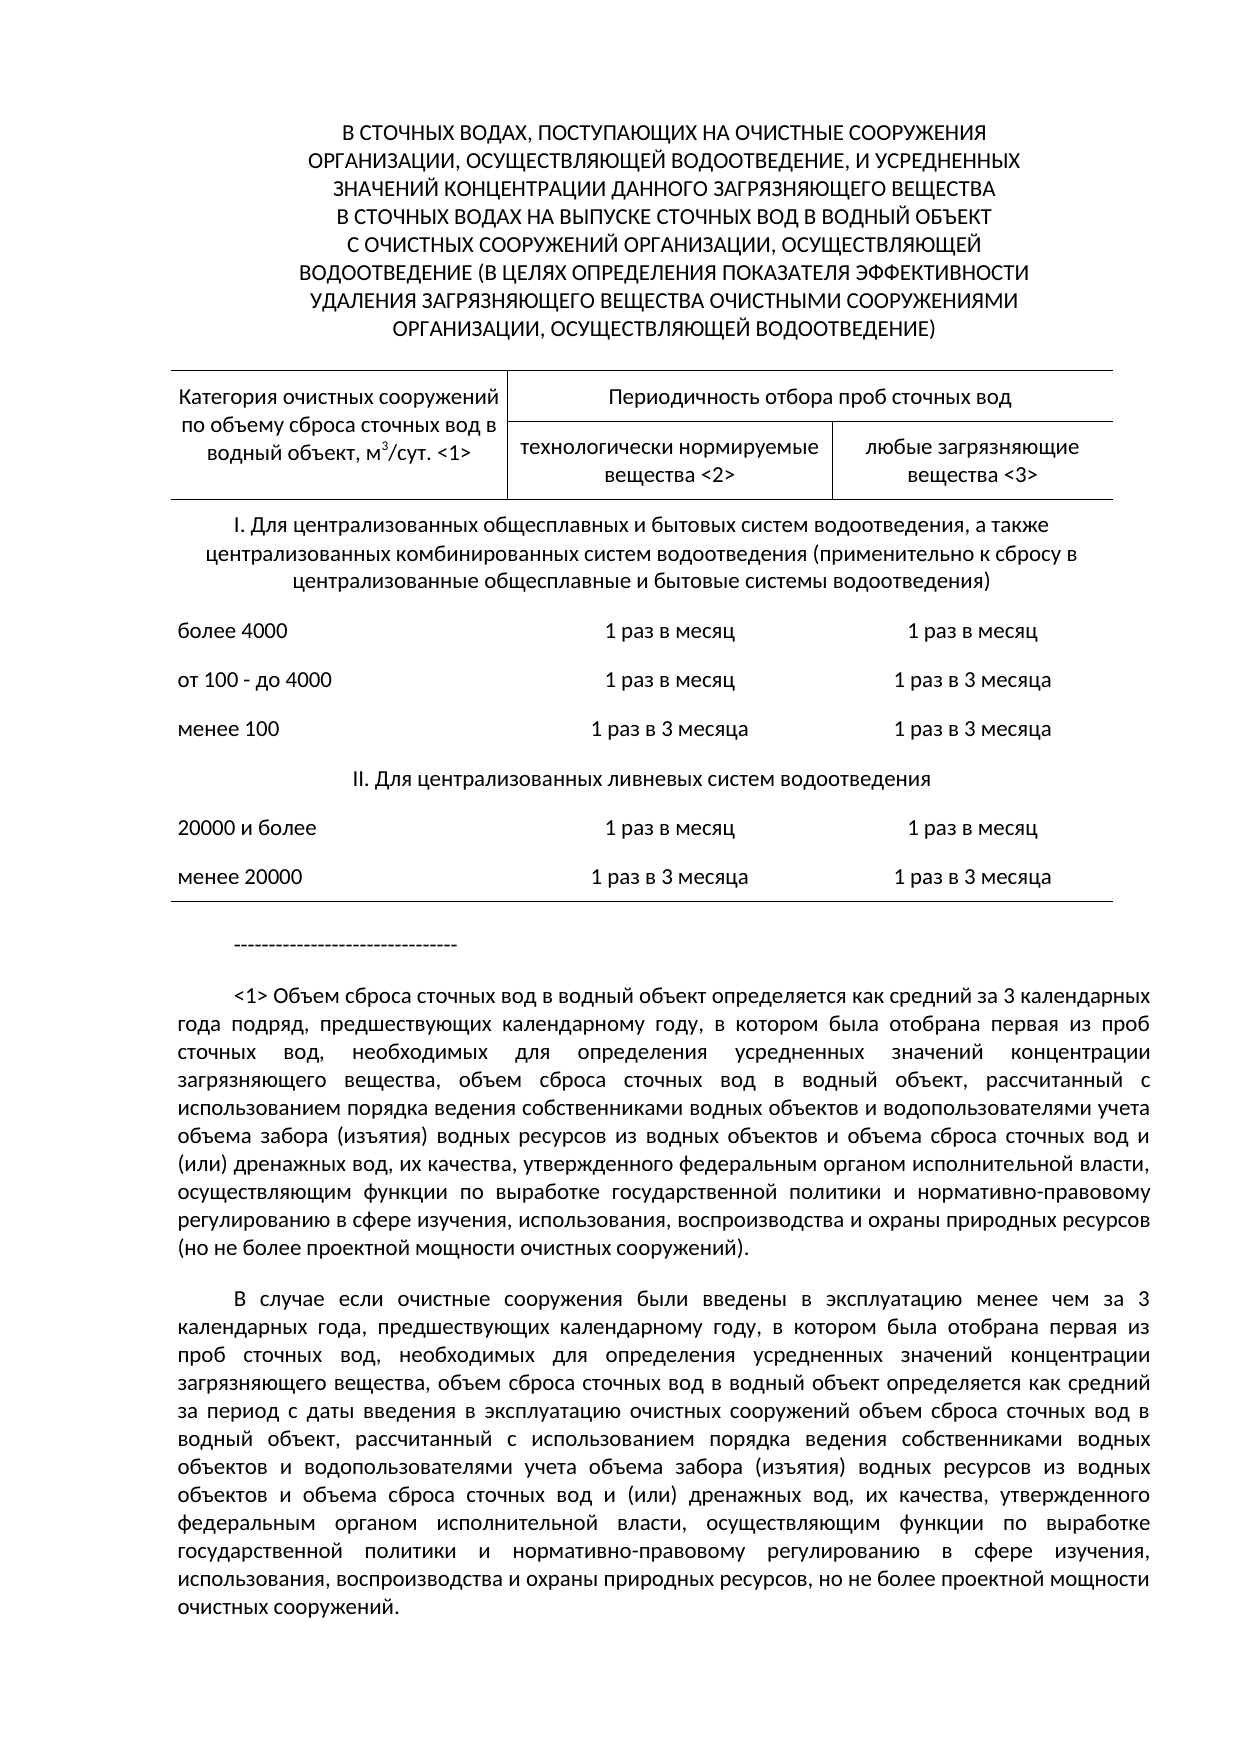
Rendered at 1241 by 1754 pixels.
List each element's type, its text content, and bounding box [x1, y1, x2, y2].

table_cell 1 раз в месяц [832, 803, 1113, 852]
table_cell менее 20000 [171, 852, 507, 901]
text УДАЛЕНИЯ ЗАГРЯЗНЯЮЩЕГО ВЕЩЕСТВА ОЧИСТНЫМИ СООРУЖЕНИЯМИ [177, 286, 1152, 314]
table_cell менее 100 [171, 704, 507, 753]
table_cell 20000 и более [171, 803, 507, 852]
text ВОДООТВЕДЕНИЕ (В ЦЕЛЯХ ОПРЕДЕЛЕНИЯ ПОКАЗАТЕЛЯ ЭФФЕКТИВНОСТИ [177, 258, 1152, 286]
text В случае если очистные сооружения были введены в эксплуатацию менее чем за 3 календарных года, предшествующих календарному году, в котором была отобрана первая из проб сточных вод, необходимых для определения усредненных значений концентрации загрязняющего вещества, объем сброса сточных вод в водный объект определяется как средний за период с даты введения в эксплуатацию очистных сооружений объем сброса сточных вод в водный объект, рассчитанный с использованием порядка ведения собственниками водных объектов и водопользователями учета объема забора (изъятия) водных ресурсов из водных объектов и объема сброса сточных вод и (или) дренажных вод, их качества, утвержденного федеральным органом исполнительной власти, осуществляющим функции по выработке государственной политики и нормативно-правовому регулированию в сфере изучения, использования, воспроизводства и охраны природных ресурсов, но не более проектной мощности очистных сооружений. [177, 1284, 1152, 1620]
table_cell технологически нормируемые вещества <2> [508, 422, 832, 499]
table_cell от 100 - до 4000 [171, 655, 507, 704]
text В СТОЧНЫХ ВОДАХ, ПОСТУПАЮЩИХ НА ОЧИСТНЫЕ СООРУЖЕНИЯ [177, 118, 1152, 146]
table_cell 1 раз в месяц [507, 803, 832, 852]
table_cell II. Для централизованных ливневых систем водоотведения [171, 753, 1113, 802]
table_cell любые загрязняющие вещества <3> [833, 422, 1113, 499]
table_cell более 4000 [171, 605, 507, 654]
text -------------------------------- [177, 930, 1152, 958]
text В СТОЧНЫХ ВОДАХ НА ВЫПУСКЕ СТОЧНЫХ ВОД В ВОДНЫЙ ОБЪЕКТ [177, 202, 1152, 230]
table_cell 1 раз в 3 месяца [832, 852, 1113, 901]
table_cell 1 раз в месяц [507, 655, 832, 704]
table_cell 1 раз в 3 месяца [507, 852, 832, 901]
table_header Периодичность отбора проб сточных вод [508, 371, 1113, 421]
text ЗНАЧЕНИЙ КОНЦЕНТРАЦИИ ДАННОГО ЗАГРЯЗНЯЮЩЕГО ВЕЩЕСТВА [177, 174, 1152, 202]
table_cell 1 раз в 3 месяца [832, 655, 1113, 704]
table_header Категория очистных сооружений по объему сброса сточных вод в водный объект, м3/сут. <1> [171, 371, 507, 499]
text ОРГАНИЗАЦИИ, ОСУЩЕСТВЛЯЮЩЕЙ ВОДООТВЕДЕНИЕ, И УСРЕДНЕННЫХ [177, 146, 1152, 174]
table_cell 1 раз в 3 месяца [507, 704, 832, 753]
text ОРГАНИЗАЦИИ, ОСУЩЕСТВЛЯЮЩЕЙ ВОДООТВЕДЕНИЕ) [177, 314, 1152, 342]
text С ОЧИСТНЫХ СООРУЖЕНИЙ ОРГАНИЗАЦИИ, ОСУЩЕСТВЛЯЮЩЕЙ [177, 230, 1152, 258]
table_cell 1 раз в месяц [832, 605, 1113, 654]
text <1> Объем сброса сточных вод в водный объект определяется как средний за 3 календарных года подряд, предшествующих календарному году, в котором была отобрана первая из проб сточных вод, необходимых для определения усредненных значений концентрации загрязняющего вещества, объем сброса сточных вод в водный объект, рассчитанный с использованием порядка ведения собственниками водных объектов и водопользователями учета объема забора (изъятия) водных ресурсов из водных объектов и объема сброса сточных вод и (или) дренажных вод, их качества, утвержденного федеральным органом исполнительной власти, осуществляющим функции по выработке государственной политики и нормативно-правовому регулированию в сфере изучения, использования, воспроизводства и охраны природных ресурсов (но не более проектной мощности очистных сооружений). [177, 981, 1152, 1261]
table_cell 1 раз в 3 месяца [832, 704, 1113, 753]
table_cell I. Для централизованных общесплавных и бытовых систем водоотведения, а также централизованных комбинированных систем водоотведения (применительно к сбросу в централизованные общесплавные и бытовые системы водоотведения) [171, 500, 1113, 605]
table_cell 1 раз в месяц [507, 605, 832, 654]
